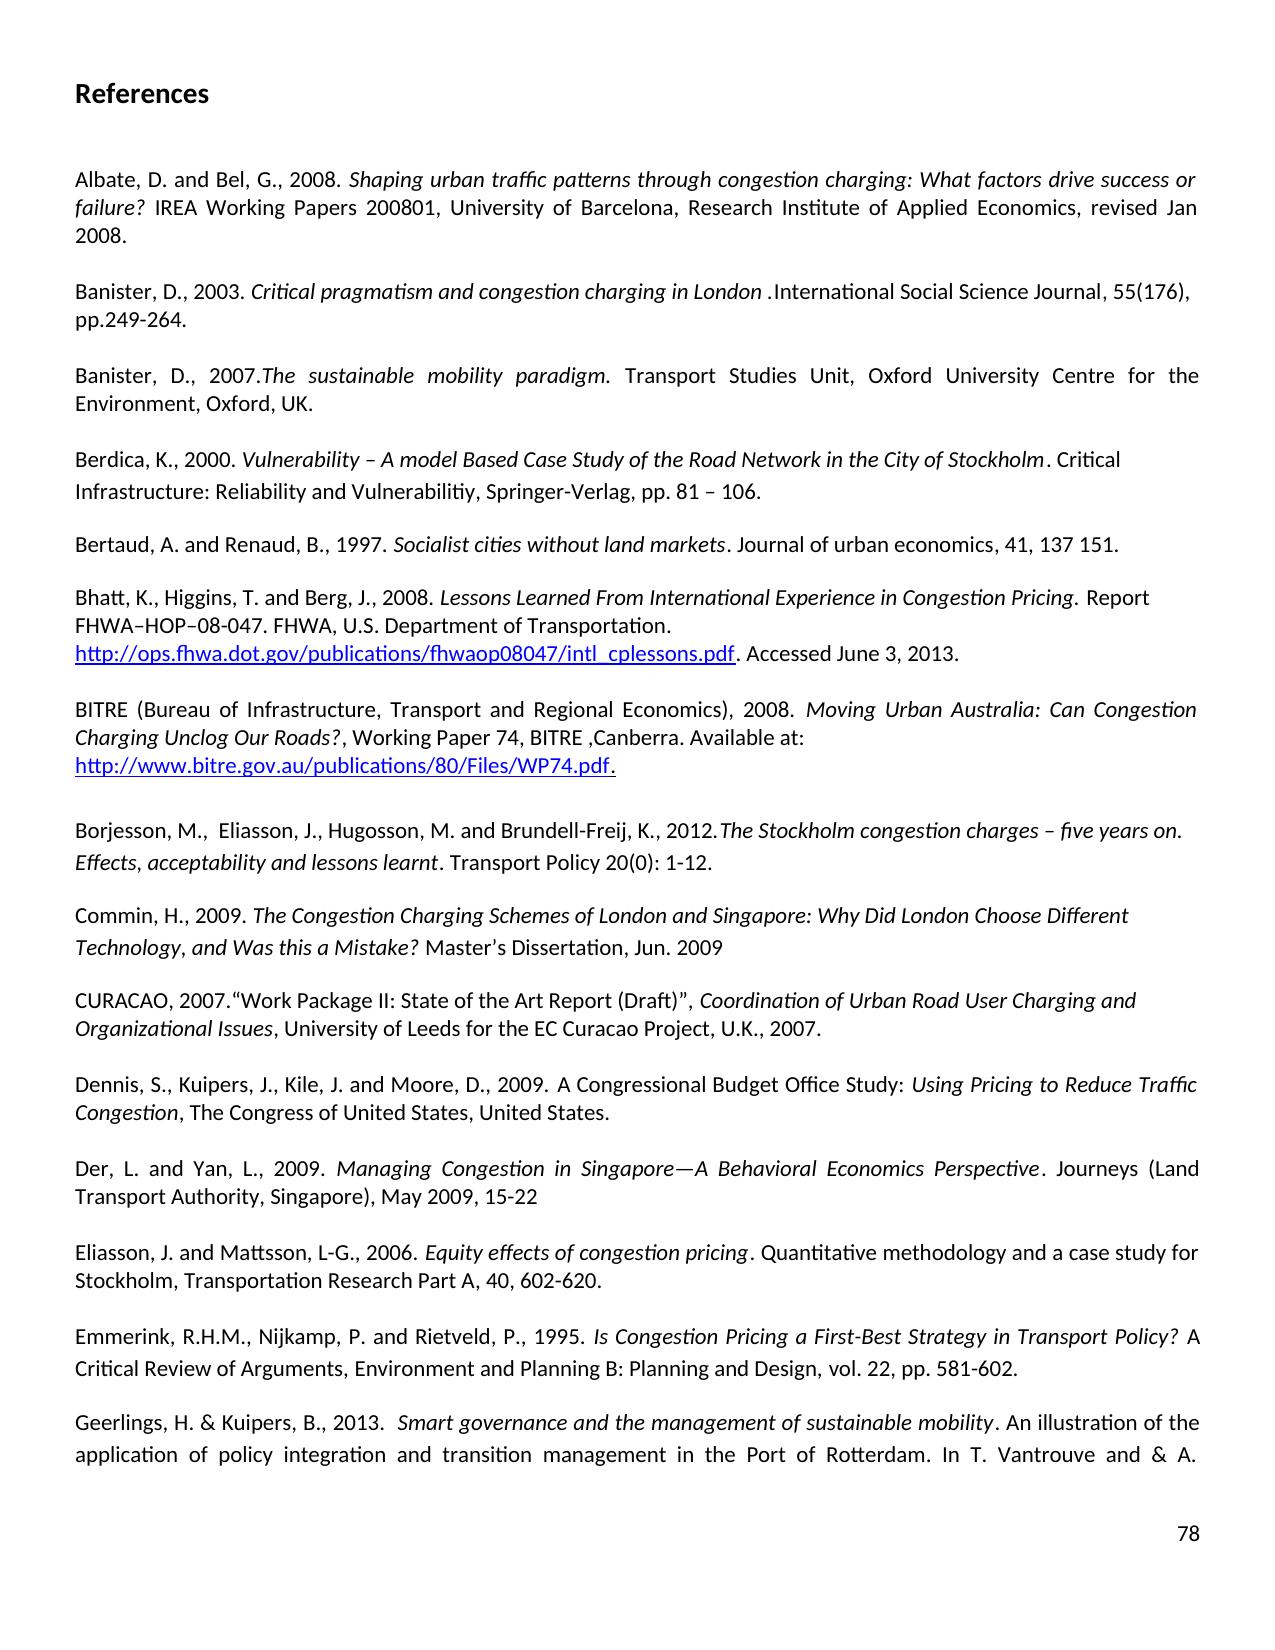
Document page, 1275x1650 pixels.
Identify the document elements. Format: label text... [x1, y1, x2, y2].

text Albate, D. and Bel, G., 2008. Shaping urban traffic patterns through congestion charging: What factors drive success or failure? IREA Working Papers 200801, University of Barcelona, Research Institute of Applied Economics, revised Jan 2008. [75, 165, 1200, 249]
text CURACAO, 2007.“Work Package II: State of the Art Report (Draft)”, Coordination of Urban Road User Charging and Organizational Issues, University of Leeds for the EC Curacao Project, U.K., 2007. [75, 986, 1200, 1042]
text References [75, 75, 1200, 111]
text http://www.bitre.gov.au/publications/80/Files/WP74.pdf. [75, 751, 1200, 779]
text Eliasson, J. and Mattsson, L-G., 2006. Equity effects of congestion pricing. Quantitative methodology and a case study for Stockholm, Transportation Research Part A, 40, 602-620. [75, 1238, 1200, 1294]
text Der, L. and Yan, L., 2009. Managing Congestion in Singapore—A Behavioral Economics Perspective. Journeys (Land Transport Authority, Singapore), May 2009, 15-22 [75, 1154, 1200, 1210]
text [75, 1408, 1200, 1468]
text Berdica, K., 2000. Vulnerability – A model Based Case Study of the Road Network in the City of Stockholm. Critical Infrastructure: Reliability and Vulnerabilitiy, Springer-Verlag, pp. 81 – 106. [75, 445, 1200, 505]
text Banister, D., 2007.The sustainable mobility paradigm. Transport Studies Unit, Oxford University Centre for the Environment, Oxford, UK. [75, 361, 1200, 417]
text Emmerink, R.H.M., Nijkamp, P. and Rietveld, P., 1995. Is Congestion Pricing a First-Best Strategy in Transport Policy? A Critical Review of Arguments, Environment and Planning B: Planning and Design, vol. 22, pp. 581-602. [75, 1322, 1200, 1383]
text Bhatt, K., Higgins, T. and Berg, J., 2008. Lessons Learned From International Experience in Congestion Pricing. Report FHWA–HOP–08-047. FHWA, U.S. Department of Transportation. http://ops.fhwa.dot.gov/publications/fhwaop08047/intl_cplessons.pdf. Accessed June 3, 2013. [75, 583, 1200, 667]
text Dennis, S., Kuipers, J., Kile, J. and Moore, D., 2009. A Congressional Budget Office Study: Using Pricing to Reduce Traffic Congestion, The Congress of United States, United States. [75, 1070, 1200, 1126]
text Banister, D., 2003. Critical pragmatism and congestion charging in London .International Social Science Journal, 55(176), pp.249-264. [75, 277, 1200, 333]
text Commin, H., 2009. The Congestion Charging Schemes of London and Singapore: Why Did London Choose Different Technology, and Was this a Mistake? Master’s Dissertation, Jun. 2009 [75, 901, 1200, 961]
text Borjesson, M., Eliasson, J., Hugosson, M. and Brundell-Freij, K., 2012.The Stockholm congestion charges – five years on. Effects, acceptability and lessons learnt. Transport Policy 20(0): 1-12. [75, 816, 1200, 876]
text Bertaud, A. and Renaud, B., 1997. Socialist cities without land markets. Journal of urban economics, 41, 137 151. [75, 530, 1200, 558]
text BITRE (Bureau of Infrastructure, Transport and Regional Economics), 2008. Moving Urban Australia: Can Congestion Charging Unclog Our Roads?, Working Paper 74, BITRE ,Canberra. Available at: [75, 695, 1200, 751]
